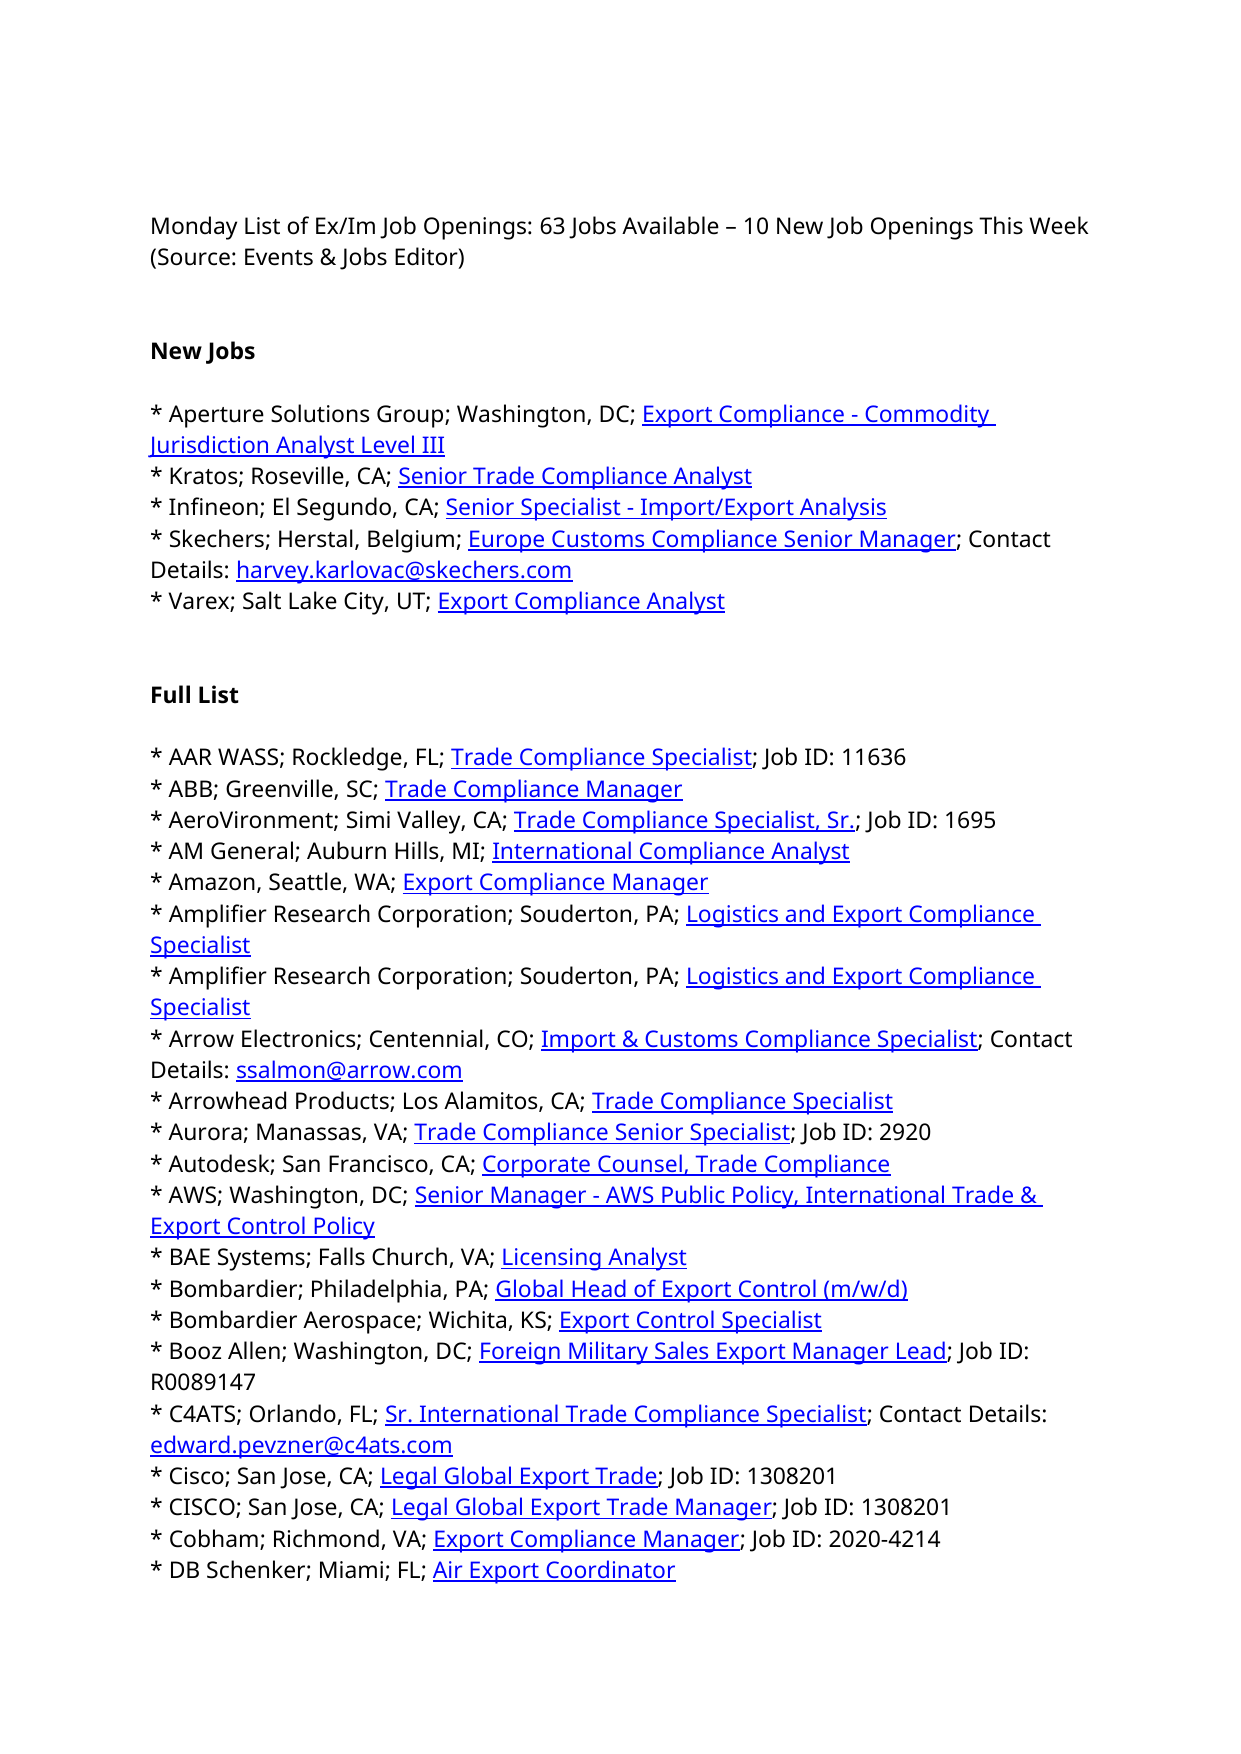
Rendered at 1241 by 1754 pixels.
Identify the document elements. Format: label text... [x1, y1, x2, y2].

text * AeroVironment; Simi Valley, CA; Trade Compliance Specialist, Sr.; Job ID: 1695 [150, 804, 1090, 835]
text * Bombardier Aerospace; Wichita, KS; Export Control Specialist [150, 1304, 1090, 1335]
text * Infineon; El Segundo, CA; Senior Specialist - Import/Export Analysis [150, 491, 1090, 522]
text * C4ATS; Orlando, FL; Sr. International Trade Compliance Specialist; Contact Details: edward.pevzner@c4ats.com [150, 1397, 1090, 1460]
text * BAE Systems; Falls Church, VA; Licensing Analyst [150, 1241, 1090, 1272]
text * Amplifier Research Corporation; Souderton, PA; Logistics and Export Compliance Specialist [150, 960, 1090, 1022]
text (Source: Events & Jobs Editor) [150, 241, 1090, 272]
text * Amazon, Seattle, WA; Export Compliance Manager [150, 866, 1090, 897]
text * Cisco; San Jose, CA; Legal Global Export Trade; Job ID: 1308201 [150, 1460, 1090, 1491]
text * Booz Allen; Washington, DC; Foreign Military Sales Export Manager Lead; Job ID: R0089147 [150, 1335, 1090, 1397]
text * AAR WASS; Rockledge, FL; Trade Compliance Specialist; Job ID: 11636 [150, 741, 1090, 772]
text * Arrowhead Products; Los Alamitos, CA; Trade Compliance Specialist [150, 1085, 1090, 1116]
text New Jobs [150, 335, 1090, 366]
text * CISCO; San Jose, CA; Legal Global Export Trade Manager; Job ID: 1308201 [150, 1491, 1090, 1522]
text * DB Schenker; Miami; FL; Air Export Coordinator [150, 1554, 1090, 1585]
text * AWS; Washington, DC; Senior Manager - AWS Public Policy, International Trade & Export Control Policy [150, 1179, 1090, 1241]
text * Arrow Electronics; Centennial, CO; Import & Customs Compliance Specialist; Contact Details: ssalmon@arrow.com [150, 1022, 1090, 1085]
text * AM General; Auburn Hills, MI; International Compliance Analyst [150, 835, 1090, 866]
text * ABB; Greenville, SC; Trade Compliance Manager [150, 772, 1090, 804]
text * Varex; Salt Lake City, UT; Export Compliance Analyst [150, 585, 1090, 616]
text * Aperture Solutions Group; Washington, DC; Export Compliance - Commodity Jurisdiction Analyst Level III [150, 397, 1090, 460]
text * Autodesk; San Francisco, CA; Corporate Counsel, Trade Compliance [150, 1147, 1090, 1179]
text * Skechers; Herstal, Belgium; Europe Customs Compliance Senior Manager; Contact Details: harvey.karlovac@skechers.com [150, 522, 1090, 585]
text * Aurora; Manassas, VA; Trade Compliance Senior Specialist; Job ID: 2920 [150, 1116, 1090, 1147]
text Full List [150, 679, 1090, 710]
text * Bombardier; Philadelphia, PA; Global Head of Export Control (m/w/d) [150, 1272, 1090, 1304]
text Monday List of Ex/Im Job Openings: 63 Jobs Available – 10 New Job Openings This Week [150, 210, 1090, 241]
text * Amplifier Research Corporation; Souderton, PA; Logistics and Export Compliance Specialist [150, 897, 1090, 960]
text * Cobham; Richmond, VA; Export Compliance Manager; Job ID: 2020-4214 [150, 1522, 1090, 1554]
text * Kratos; Roseville, CA; Senior Trade Compliance Analyst [150, 460, 1090, 491]
